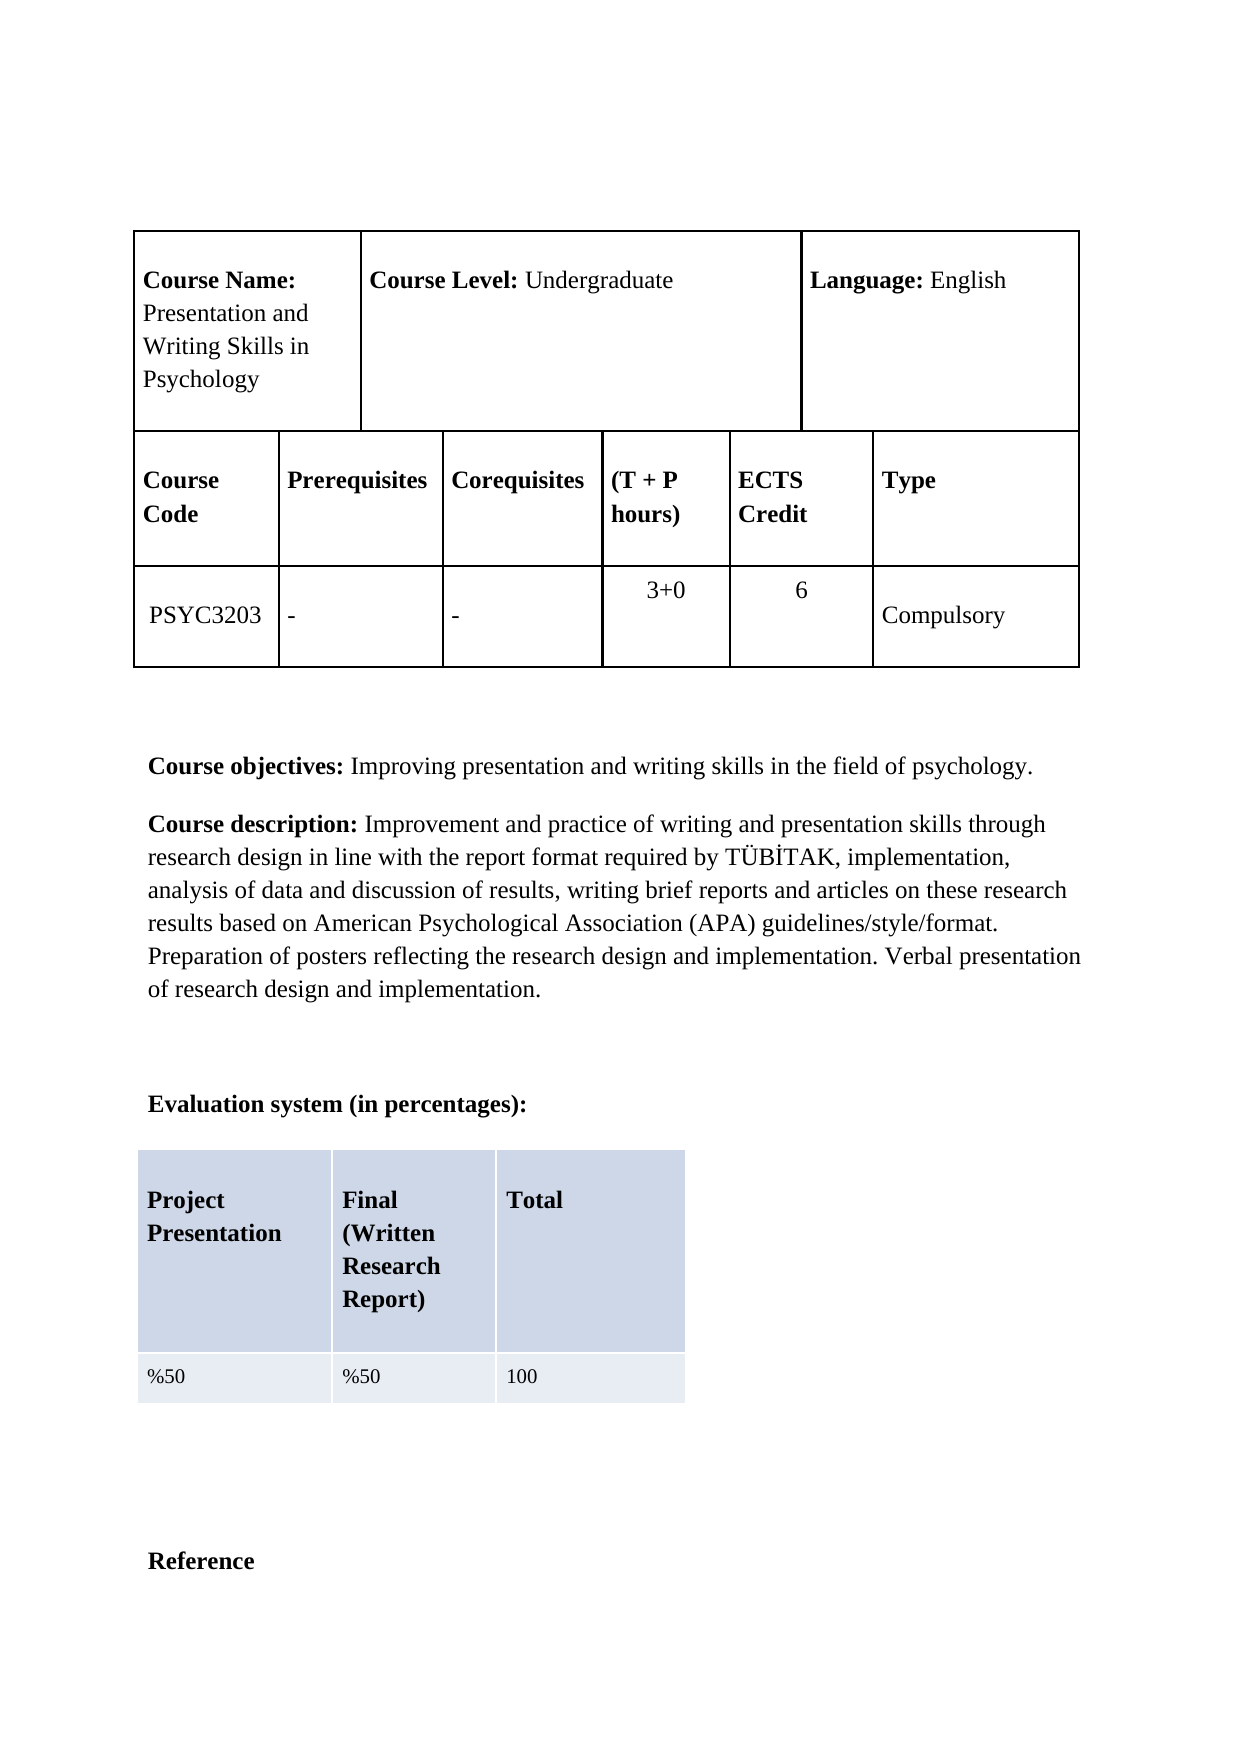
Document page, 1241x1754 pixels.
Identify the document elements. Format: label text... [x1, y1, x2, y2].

table_header Course Level: Undergraduate [362, 232, 800, 430]
table_cell (T + P hours) [604, 432, 729, 564]
table_cell 100 [497, 1354, 685, 1403]
text Course objectives: Improving presentation and writing skills in the field of psychology. [148, 751, 1093, 780]
table_header Course Name: Presentation and Writing Skills in Psychology [135, 232, 360, 430]
table_cell 6 [731, 567, 872, 666]
table_cell %50 [138, 1354, 331, 1403]
table_header Project Presentation [138, 1150, 331, 1352]
table_cell Corequisites [444, 432, 601, 564]
table_header Language: English [803, 232, 1078, 430]
table_cell - [280, 567, 442, 666]
table_cell PSYC3203 [135, 567, 278, 666]
table_cell Course Code [135, 432, 278, 564]
table_header Total [497, 1150, 685, 1352]
table_cell %50 [333, 1354, 495, 1403]
table_cell Type [874, 432, 1078, 564]
text Course description: Improvement and practice of writing and presentation skills through research design in line with the report format required by TÜBİTAK, implementation, analysis of data and discussion of results, writing brief reports and articles on these research results based on American Psychological Association (APA) guidelines/style/format. Preparation of posters reflecting the research design and implementation. Verbal presentation of research design and implementation. [148, 809, 1093, 1003]
table_cell ECTS Credit [731, 432, 872, 564]
text Evaluation system (in percentages): [148, 1089, 1093, 1118]
table_cell Compulsory [874, 567, 1078, 666]
table_header Final (Written Research Report) [333, 1150, 495, 1352]
text Reference [148, 1546, 1093, 1574]
table_cell 3+0 [604, 567, 729, 666]
table_cell - [444, 567, 601, 666]
table_cell Prerequisites [280, 432, 442, 564]
